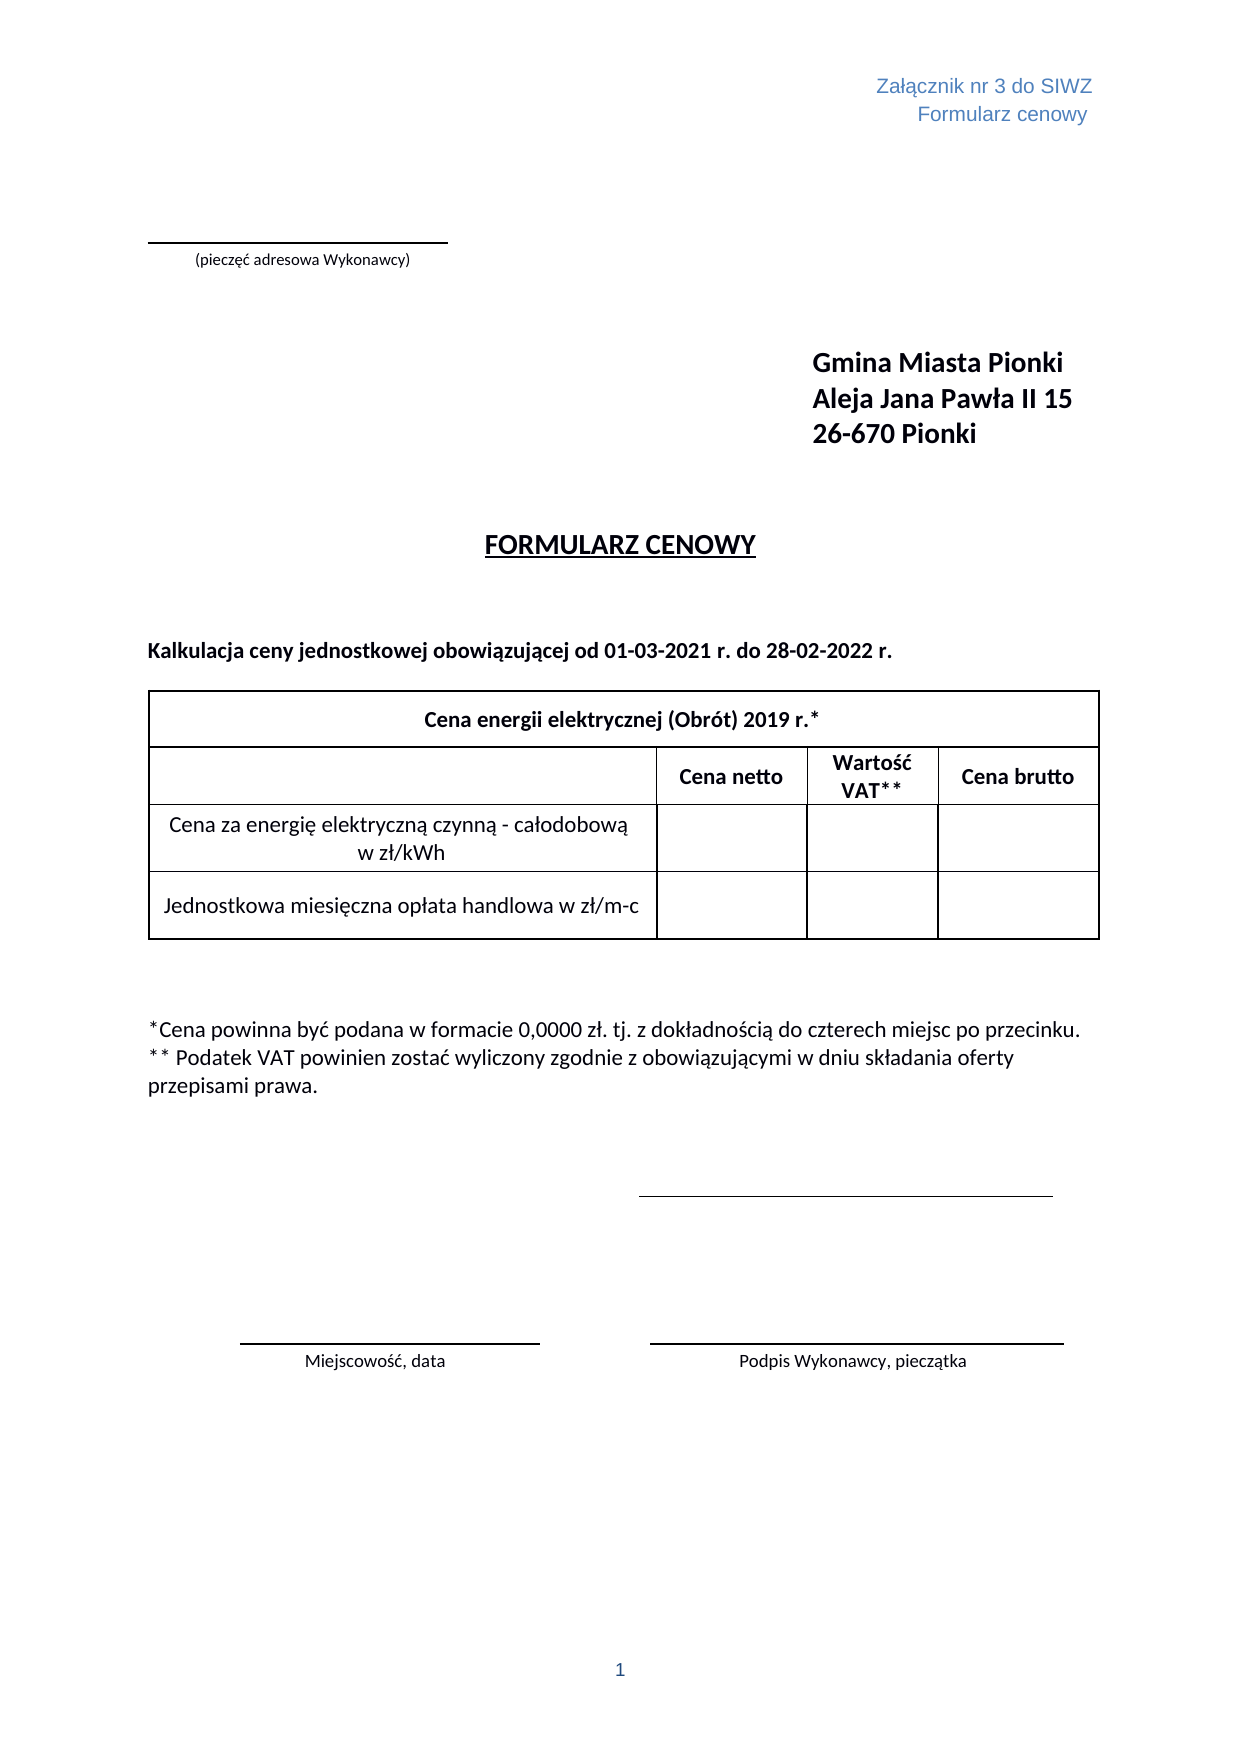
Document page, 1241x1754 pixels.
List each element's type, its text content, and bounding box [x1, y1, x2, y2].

table_header [602, 1321, 1133, 1349]
text *Cena powinna być podana w formacie 0,0000 zł. tj. z dokładnością do czterech miejsc po przecinku. [148, 1015, 1092, 1043]
table_cell Cena netto [657, 748, 807, 804]
text (pieczęć adresowa Wykonawcy) [148, 249, 458, 269]
table_cell [150, 748, 656, 804]
table_header Cena energii elektrycznej (Obrót) 2019 r.* [150, 692, 1098, 746]
table_cell Cena za energię elektryczną czynną - całodobową w zł/kWh [150, 805, 656, 871]
table_cell Miejscowość, data [148, 1349, 602, 1446]
text FORMULARZ CENOWY [148, 526, 1092, 562]
table_cell [808, 872, 937, 938]
table_header [148, 1321, 602, 1349]
table_cell Cena brutto [939, 748, 1098, 804]
text Aleja Jana Pawła II 15 [812, 380, 1092, 415]
text Gmina Miasta Pionki [812, 344, 1092, 380]
text Kalkulacja ceny jednostkowej obowiązującej od 01-03-2021 r. do 28-02-2022 r. [148, 637, 1092, 664]
table_cell [939, 872, 1098, 938]
table_cell [658, 805, 806, 871]
table_cell [808, 805, 937, 871]
table_cell [658, 872, 806, 938]
table_cell [939, 805, 1098, 871]
table_cell Wartość VAT** [808, 748, 938, 804]
text ** Podatek VAT powinien zostać wyliczony zgodnie z obowiązującymi w dniu składania oferty przepisami prawa. [148, 1043, 1092, 1099]
text 26-670 Pionki [812, 415, 1092, 451]
table_cell Podpis Wykonawcy, pieczątka [602, 1349, 1133, 1446]
table_cell Jednostkowa miesięczna opłata handlowa w zł/m-c [150, 872, 656, 938]
